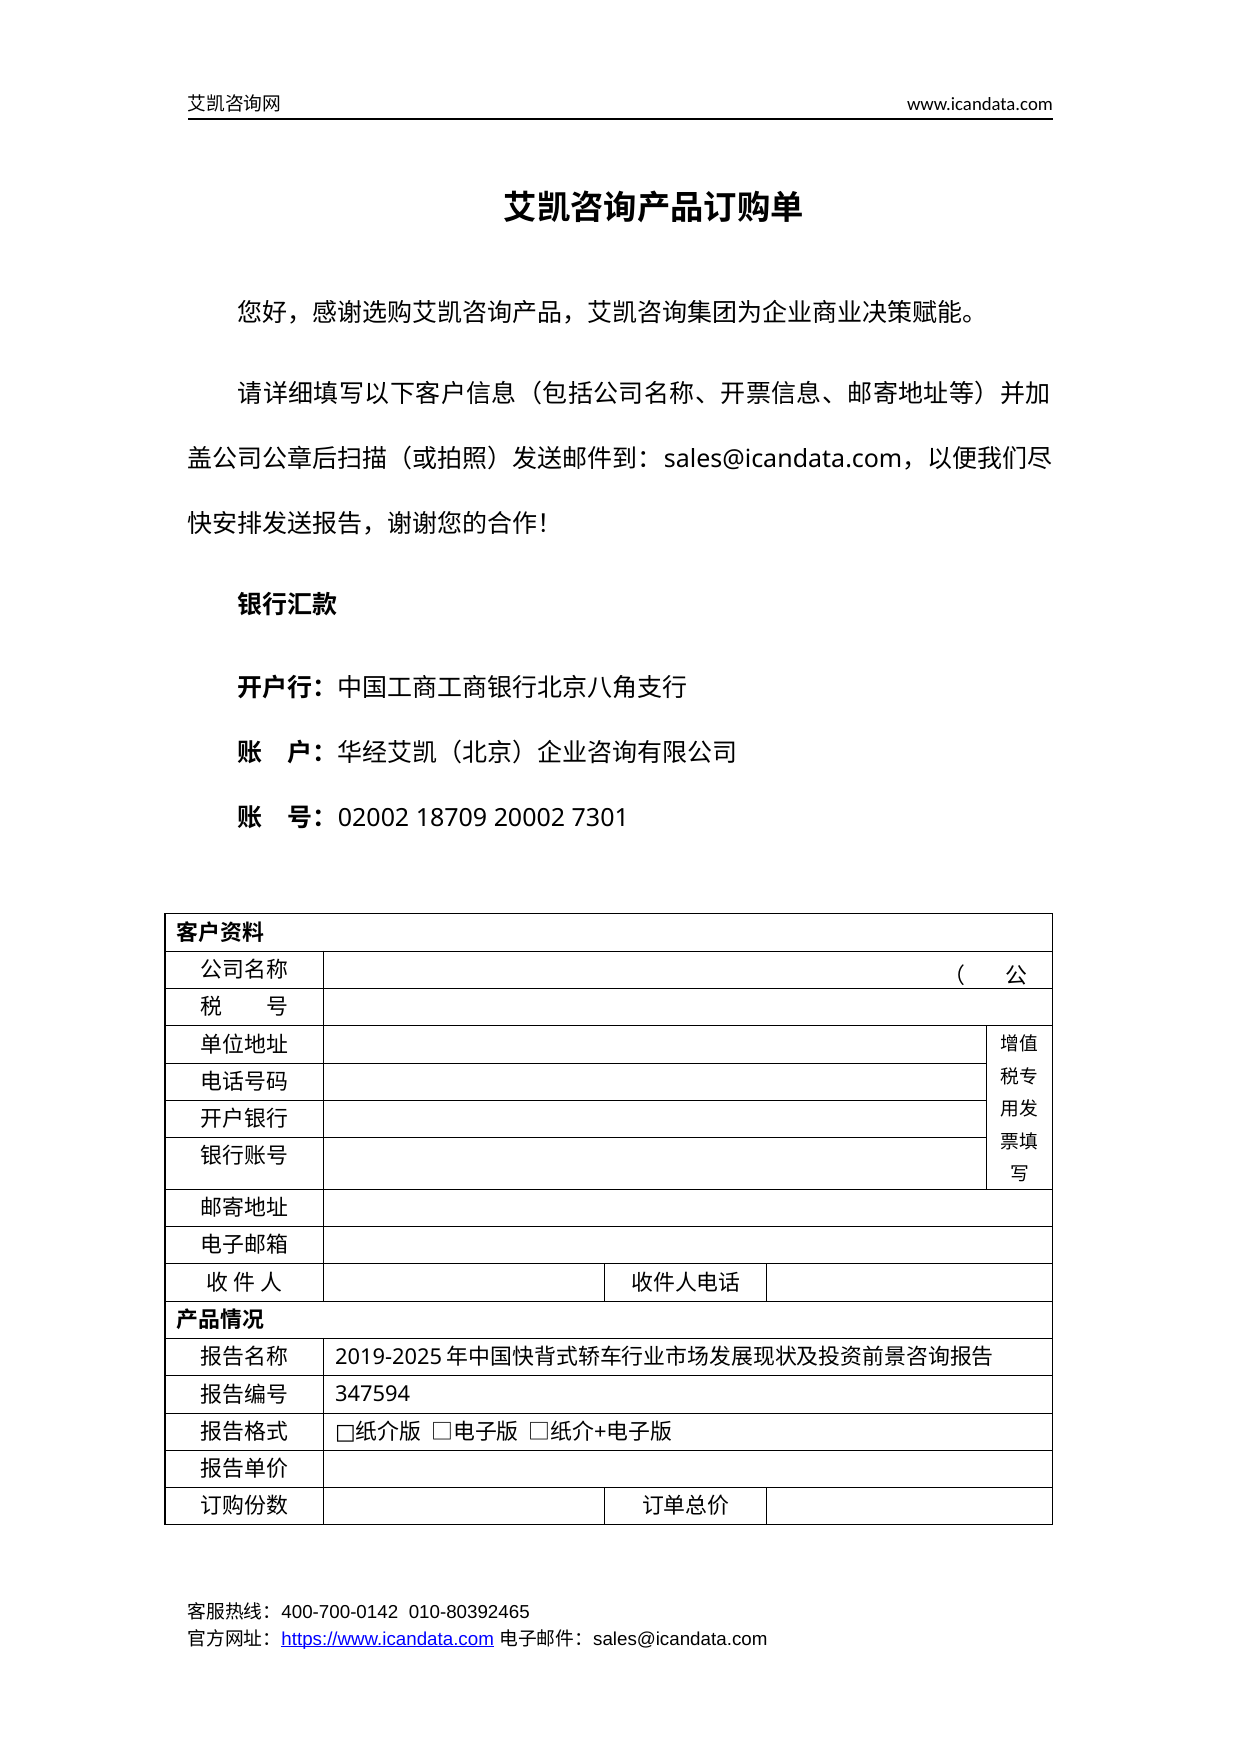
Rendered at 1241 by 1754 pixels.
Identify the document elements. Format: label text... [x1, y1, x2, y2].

table_cell 订购份数 [166, 1488, 323, 1524]
table_cell 报告格式 [166, 1414, 323, 1450]
table_cell [324, 1264, 604, 1301]
table_cell [324, 1101, 986, 1137]
text 艾凯咨询产品订购单 [187, 172, 1053, 237]
table_cell 收件人电话 [605, 1264, 766, 1301]
table_cell [324, 1488, 604, 1524]
table_header 客户资料 [166, 914, 1052, 951]
table_cell 报告编号 [166, 1376, 323, 1412]
table_cell 2019-2025年中国快背式轿车行业市场发展现状及投资前景咨询报告 [324, 1339, 1052, 1375]
table_cell [324, 1227, 1052, 1263]
table_cell [324, 1138, 986, 1189]
table_cell 银行账号 [166, 1138, 323, 1189]
table_cell 报告单价 [166, 1451, 323, 1487]
table_cell [324, 952, 1052, 988]
table_cell 订单总价 [605, 1488, 766, 1524]
table_cell [324, 1026, 986, 1062]
table_cell 增值税专用发票填写 [987, 1026, 1052, 1189]
table_cell [324, 1451, 1052, 1487]
table_cell [324, 1190, 1052, 1226]
table_cell 报告名称 [166, 1339, 323, 1375]
text 开户行：中国工商工商银行北京八角支行 [187, 653, 1053, 718]
table_cell 税 号 [166, 989, 323, 1025]
table_cell 收 件 人 [166, 1264, 323, 1301]
text 账 户：华经艾凯（北京）企业咨询有限公司 [187, 718, 1053, 783]
table_cell 347594 [324, 1376, 1052, 1412]
table_cell [767, 1264, 1052, 1301]
table_cell 邮寄地址 [166, 1190, 323, 1226]
table_cell [767, 1488, 1052, 1524]
table_cell [324, 989, 1052, 1025]
table_cell 单位地址 [166, 1026, 323, 1062]
text 银行汇款 [187, 570, 1053, 635]
text 您好，感谢选购艾凯咨询产品，艾凯咨询集团为企业商业决策赋能。 [187, 278, 1053, 343]
table_cell [324, 1064, 986, 1100]
table_cell 电子邮箱 [166, 1227, 323, 1263]
text 请详细填写以下客户信息（包括公司名称、开票信息、邮寄地址等）并加盖公司公章后扫描（或拍照）发送邮件到：sales@icandata.com，以便我们尽快安排发送报告，谢谢您的合作！ [187, 359, 1053, 554]
table_cell □纸介版 □电子版 □纸介+电子版 [324, 1414, 1052, 1450]
table_cell 开户银行 [166, 1101, 323, 1137]
table_cell 公司名称 [166, 952, 323, 988]
text 账 号：02002 18709 20002 7301 [187, 783, 1053, 848]
table_cell 电话号码 [166, 1064, 323, 1100]
table_cell 产品情况 [166, 1302, 1052, 1338]
